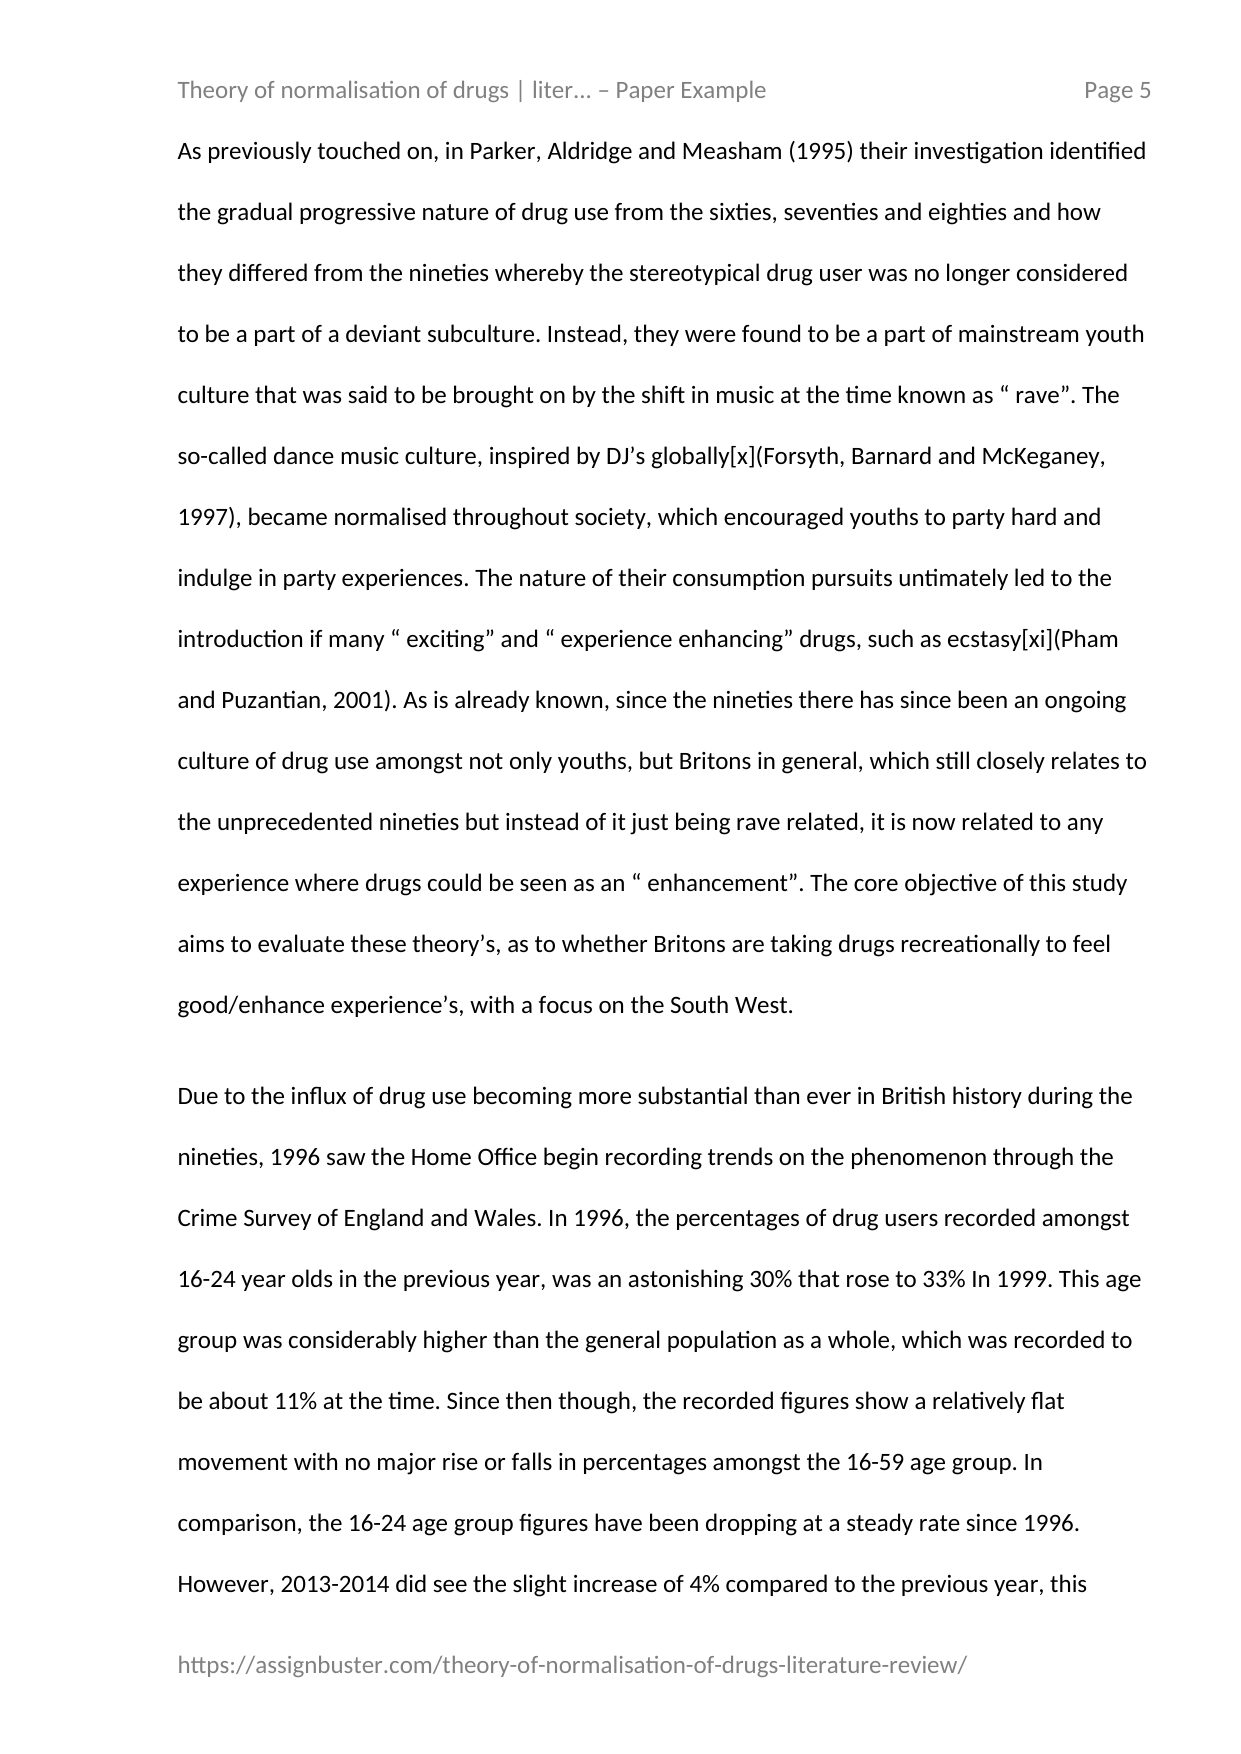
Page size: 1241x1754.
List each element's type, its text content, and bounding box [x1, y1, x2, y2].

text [177, 1080, 1152, 1599]
text As previously touched on, in Parker, Aldridge and Measham (1995) their investigation identified the gradual progressive nature of drug use from the sixties, seventies and eighties and how they differed from the nineties whereby the stereotypical drug user was no longer considered to be a part of a deviant subculture. Instead, they were found to be a part of mainstream youth culture that was said to be brought on by the shift in music at the time known as “ rave”. The so-called dance music culture, inspired by DJ’s globally[x](Forsyth, Barnard and McKeganey, 1997), became normalised throughout society, which encouraged youths to party hard and indulge in party experiences. The nature of their consumption pursuits untimately led to the introduction if many “ exciting” and “ experience enhancing” drugs, such as ecstasy[xi](Pham and Puzantian, 2001). As is already known, since the nineties there has since been an ongoing culture of drug use amongst not only youths, but Britons in general, which still closely relates to the unprecedented nineties but instead of it just being rave related, it is now related to any experience where drugs could be seen as an “ enhancement”. The core objective of this study aims to evaluate these theory’s, as to whether Britons are taking drugs recreationally to feel good/enhance experience’s, with a focus on the South West. [177, 135, 1152, 1020]
